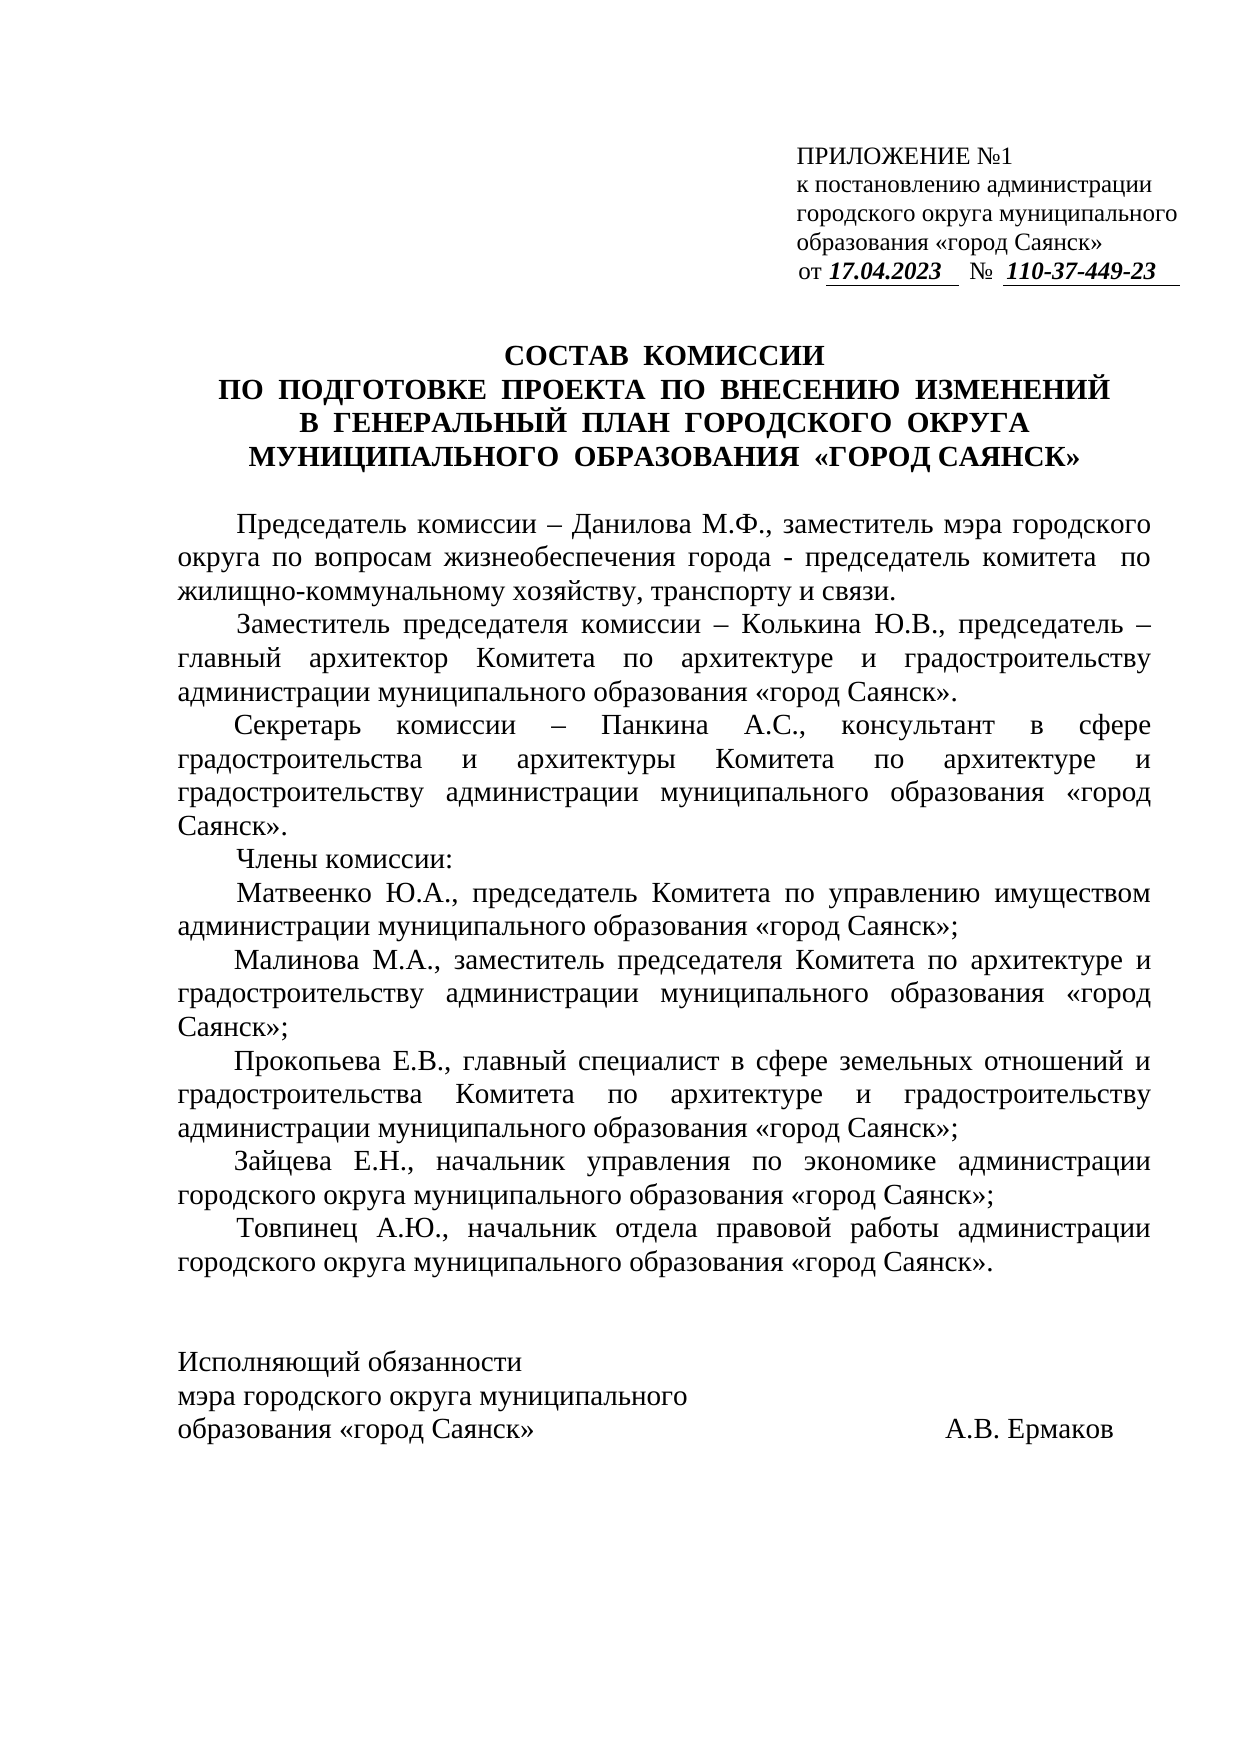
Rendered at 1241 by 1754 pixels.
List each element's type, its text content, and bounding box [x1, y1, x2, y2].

text Зайцева Е.Н., начальник управления по экономике администрации городского округа муниципального образования «город Саянск»; [177, 1143, 1152, 1210]
text ПО ПОДГОТОВКЕ ПРОЕКТА ПО ВНЕСЕНИЮ ИЗМЕНЕНИЙ [177, 372, 1152, 405]
text Члены комиссии: [177, 841, 1152, 875]
text Малинова М.А., заместитель председателя Комитета по архитектуре и градостроительству администрации муниципального образования «город Саянск»; [177, 942, 1152, 1043]
text В ГЕНЕРАЛЬНЫЙ ПЛАН ГОРОДСКОГО ОКРУГА МУНИЦИПАЛЬНОГО ОБРАЗОВАНИЯ «ГОРОД САЯНСК» [177, 405, 1152, 472]
text Председатель комиссии – Данилова М.Ф., заместитель мэра городского округа по вопросам жизнеобеспечения города - председатель комитета по жилищно-коммунальному хозяйству, транспорту и связи. [177, 506, 1152, 607]
text Товпинец А.Ю., начальник отдела правовой работы администрации городского округа муниципального образования «город Саянск». [177, 1210, 1152, 1277]
text Матвеенко Ю.А., председатель Комитета по управлению имуществом администрации муниципального образования «город Саянск»; [177, 875, 1152, 942]
text Секретарь комиссии – Панкина А.С., консультант в сфере градостроительства и архитектуры Комитета по архитектуре и градостроительству администрации муниципального образования «город Саянск». [177, 707, 1152, 841]
text СОСТАВ КОМИССИИ [177, 338, 1152, 372]
text Прокопьева Е.В., главный специалист в сфере земельных отношений и градостроительства Комитета по архитектуре и градостроительству администрации муниципального образования «город Саянск»; [177, 1043, 1152, 1143]
text образования «город Саянск» А.В. Ермаков [177, 1412, 1152, 1445]
text мэра городского округа муниципального [177, 1378, 1152, 1412]
text Заместитель председателя комиссии – Колькина Ю.В., председатель – главный архитектор Комитета по архитектуре и градостроительству администрации муниципального образования «город Саянск». [177, 607, 1152, 707]
text Исполняющий обязанности [177, 1344, 1152, 1378]
